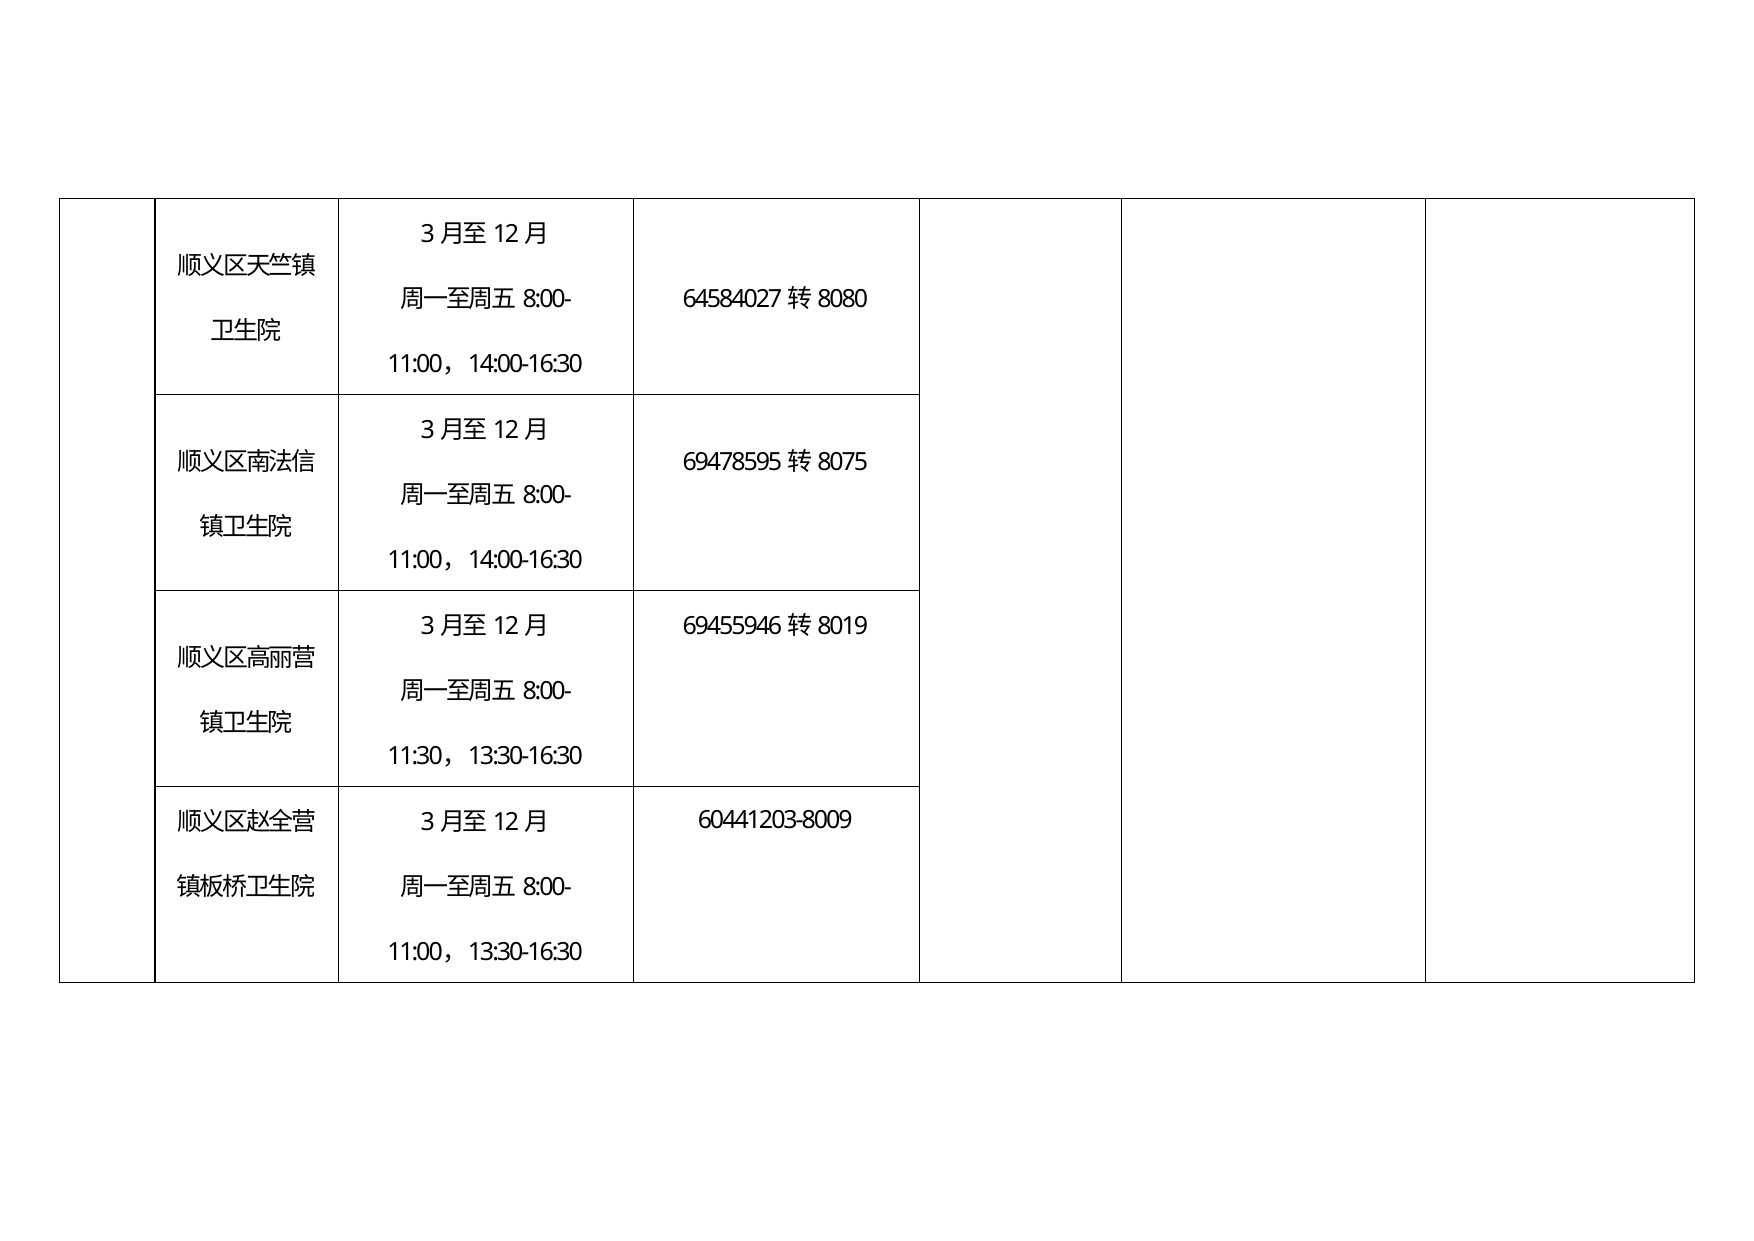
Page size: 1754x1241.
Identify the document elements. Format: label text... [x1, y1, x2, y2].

table_cell 69455946转8019 [634, 591, 919, 786]
table_cell 顺义区赵全营镇板桥卫生院 [156, 787, 338, 982]
table_cell 3月至12月 周一至周五 8:00-11:00，14:00-16:30 [339, 395, 633, 590]
table_cell 60441203-8009 [634, 787, 919, 982]
table_cell 顺义区天竺镇卫生院 [156, 199, 338, 394]
table_cell 69478595转8075 [634, 395, 919, 590]
table_cell 顺义区高丽营镇卫生院 [156, 591, 338, 786]
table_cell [339, 787, 633, 982]
table_cell 3月至12月 周一至周五 8:00-11:00，14:00-16:30 [339, 199, 633, 394]
table_cell 64584027转8080 [634, 199, 919, 394]
table_cell 3月至12月 周一至周五 8:00-11:30，13:30-16:30 [339, 591, 633, 786]
table_cell 顺义区南法信镇卫生院 [156, 395, 338, 590]
